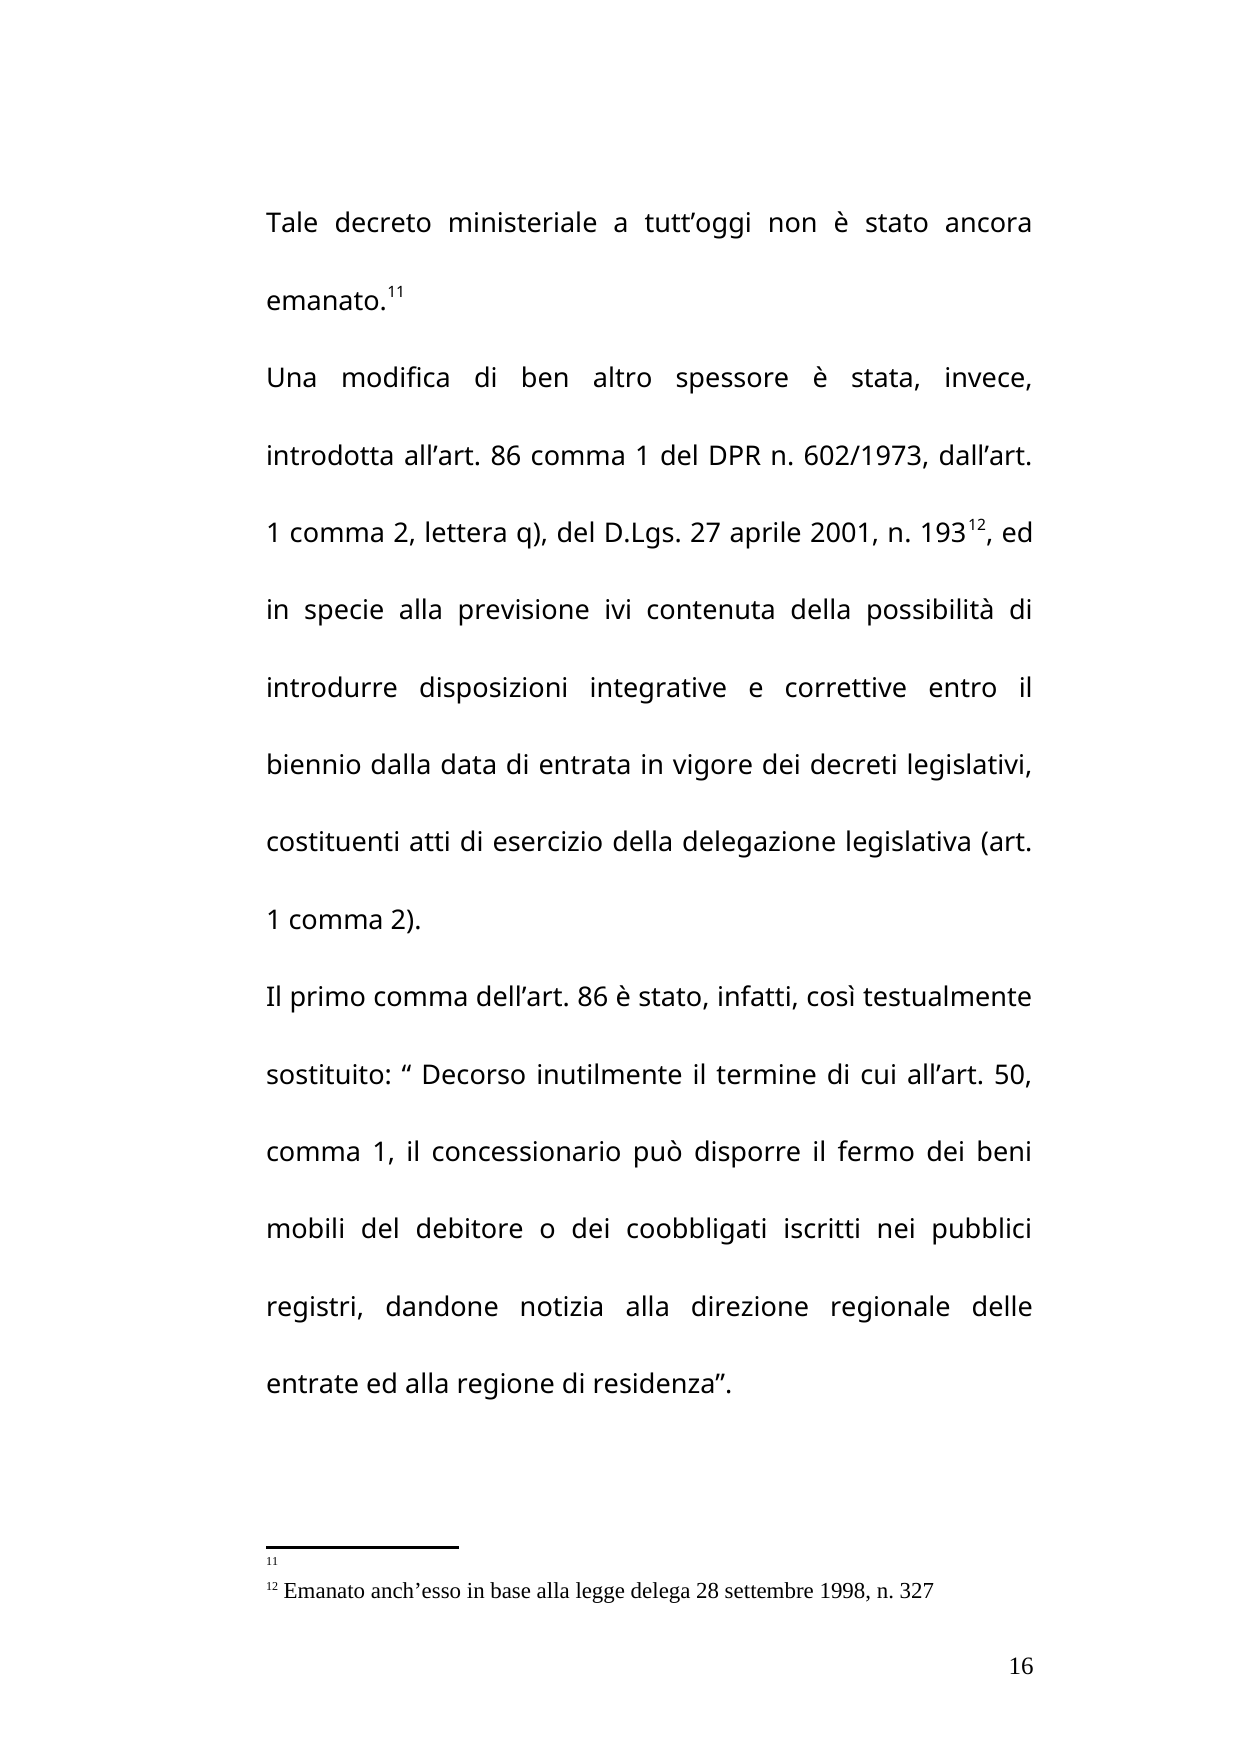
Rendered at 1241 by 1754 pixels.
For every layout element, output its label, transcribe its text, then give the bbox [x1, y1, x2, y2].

text Tale decreto ministeriale a tutt’oggi non è stato ancora emanato. [266, 204, 1033, 318]
text Una modifica di ben altro spessore è stata, invece, introdotta all’art. 86 comma 1 del DPR n. 602/1973, dall’art. 1 comma 2, lettera q), del D.Lgs. 27 aprile 2001, n. 193, ed in specie alla previsione ivi contenuta della possibilità di introdurre disposizioni integrative e correttive entro il biennio dalla data di entrata in vigore dei decreti legislativi, costituenti atti di esercizio della delegazione legislativa (art. 1 comma 2). [266, 358, 1033, 937]
text Il primo comma dell’art. 86 è stato, infatti, così testualmente sostituito: “ Decorso inutilmente il termine di cui all’art. 50, comma 1, il concessionario può disporre il fermo dei beni mobili del debitore o dei coobbligati iscritti nei pubblici registri, dandone notizia alla direzione regionale delle entrate ed alla regione di residenza”. [266, 978, 1033, 1402]
